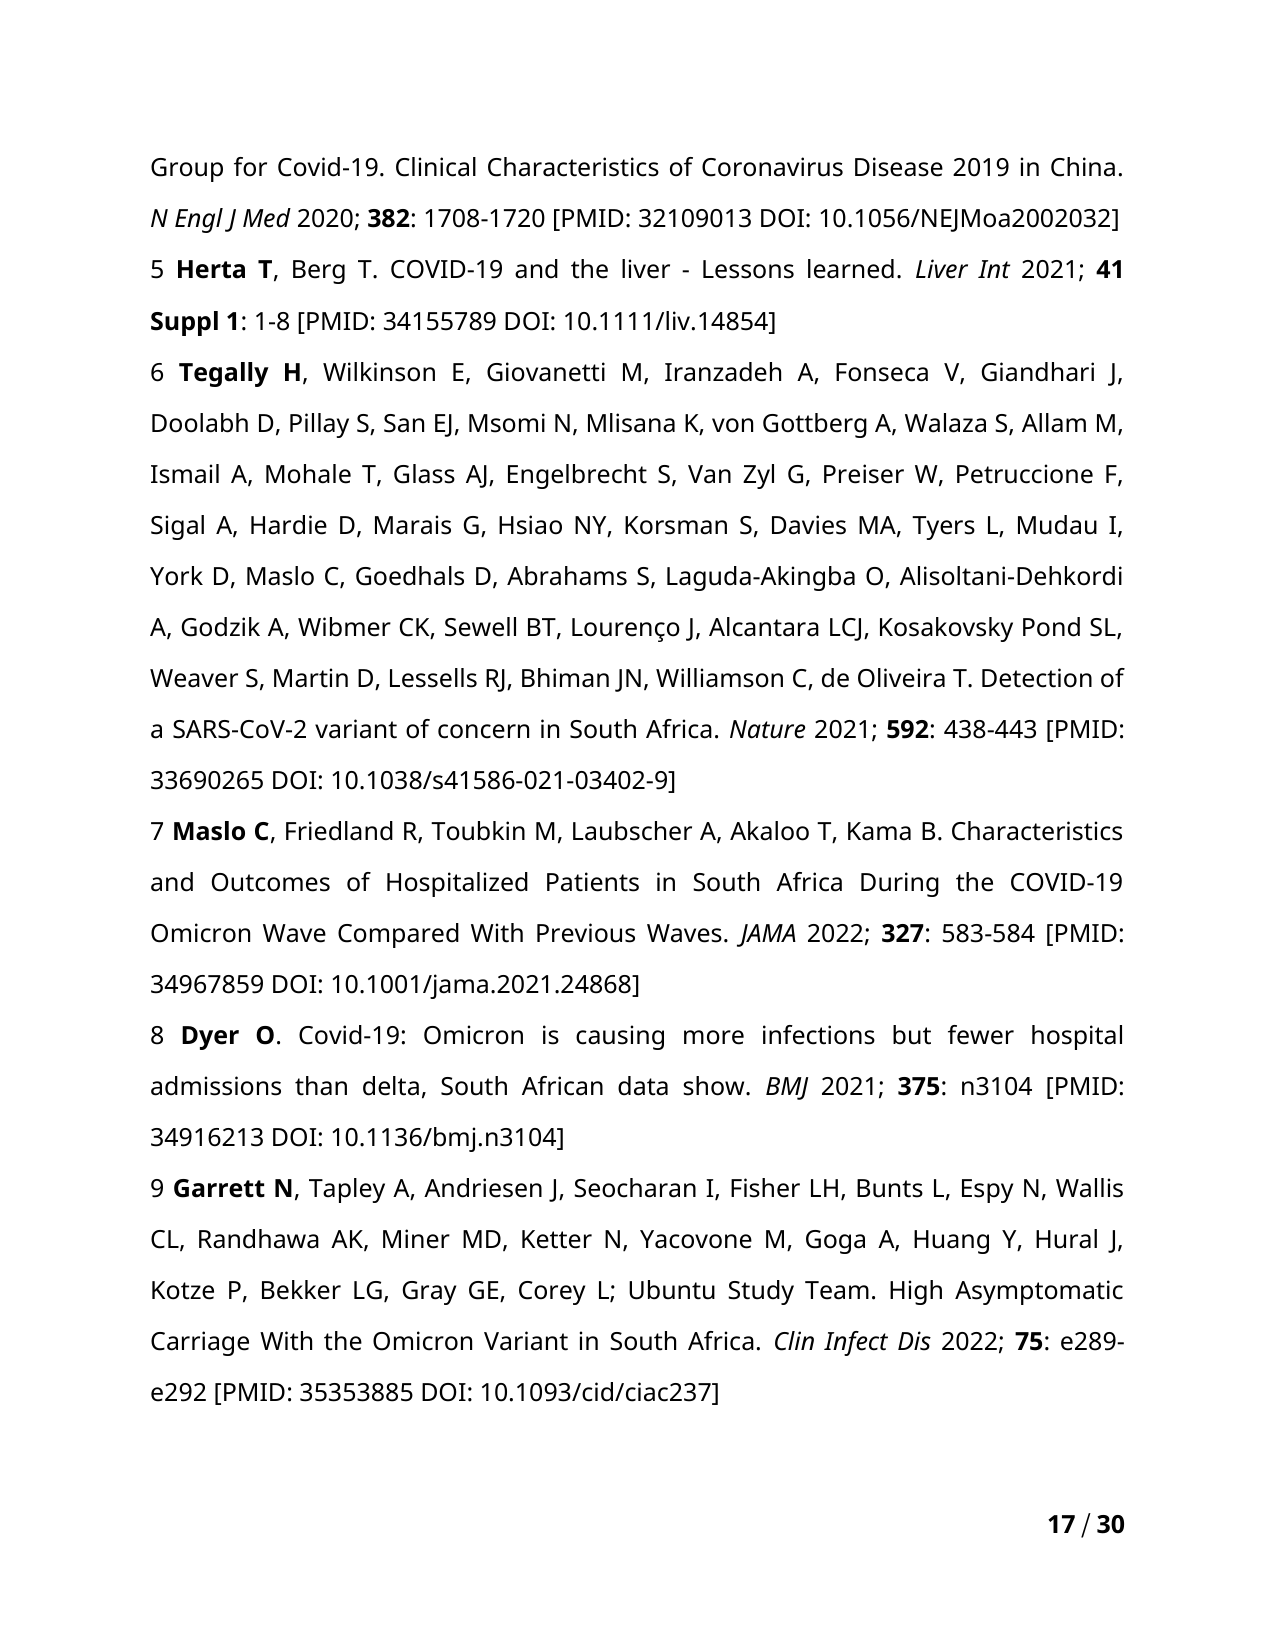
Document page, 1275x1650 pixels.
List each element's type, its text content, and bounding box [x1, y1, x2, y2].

text 9 Garrett N, Tapley A, Andriesen J, Seocharan I, Fisher LH, Bunts L, Espy N, Wallis CL, Randhawa AK, Miner MD, Ketter N, Yacovone M, Goga A, Huang Y, Hural J, Kotze P, Bekker LG, Gray GE, Corey L; Ubuntu Study Team. High Asymptomatic Carriage With the Omicron Variant in South Africa. Clin Infect Dis 2022; 75: e289-e292 [PMID: 35353885 DOI: 10.1093/cid/ciac237] [150, 1171, 1125, 1409]
text 6 Tegally H, Wilkinson E, Giovanetti M, Iranzadeh A, Fonseca V, Giandhari J, Doolabh D, Pillay S, San EJ, Msomi N, Mlisana K, von Gottberg A, Walaza S, Allam M, Ismail A, Mohale T, Glass AJ, Engelbrecht S, Van Zyl G, Preiser W, Petruccione F, Sigal A, Hardie D, Marais G, Hsiao NY, Korsman S, Davies MA, Tyers L, Mudau I, York D, Maslo C, Goedhals D, Abrahams S, Laguda-Akingba O, Alisoltani-Dehkordi A, Godzik A, Wibmer CK, Sewell BT, Lourenço J, Alcantara LCJ, Kosakovsky Pond SL, Weaver S, Martin D, Lessells RJ, Bhiman JN, Williamson C, de Oliveira T. Detection of a SARS-CoV-2 variant of concern in South Africa. Nature 2021; 592: 438-443 [PMID: 33690265 DOI: 10.1038/s41586-021-03402-9] [150, 354, 1125, 797]
text 5 Herta T, Berg T. COVID-19 and the liver - Lessons learned. Liver Int 2021; 41 Suppl 1: 1-8 [PMID: 34155789 DOI: 10.1111/liv.14854] [150, 252, 1125, 337]
text 8 Dyer O. Covid-19: Omicron is causing more infections but fewer hospital admissions than delta, South African data show. BMJ 2021; 375: n3104 [PMID: 34916213 DOI: 10.1136/bmj.n3104] [150, 1018, 1125, 1154]
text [150, 150, 1125, 235]
text 7 Maslo C, Friedland R, Toubkin M, Laubscher A, Akaloo T, Kama B. Characteristics and Outcomes of Hospitalized Patients in South Africa During the COVID-19 Omicron Wave Compared With Previous Waves. JAMA 2022; 327: 583-584 [PMID: 34967859 DOI: 10.1001/jama.2021.24868] [150, 813, 1125, 1001]
